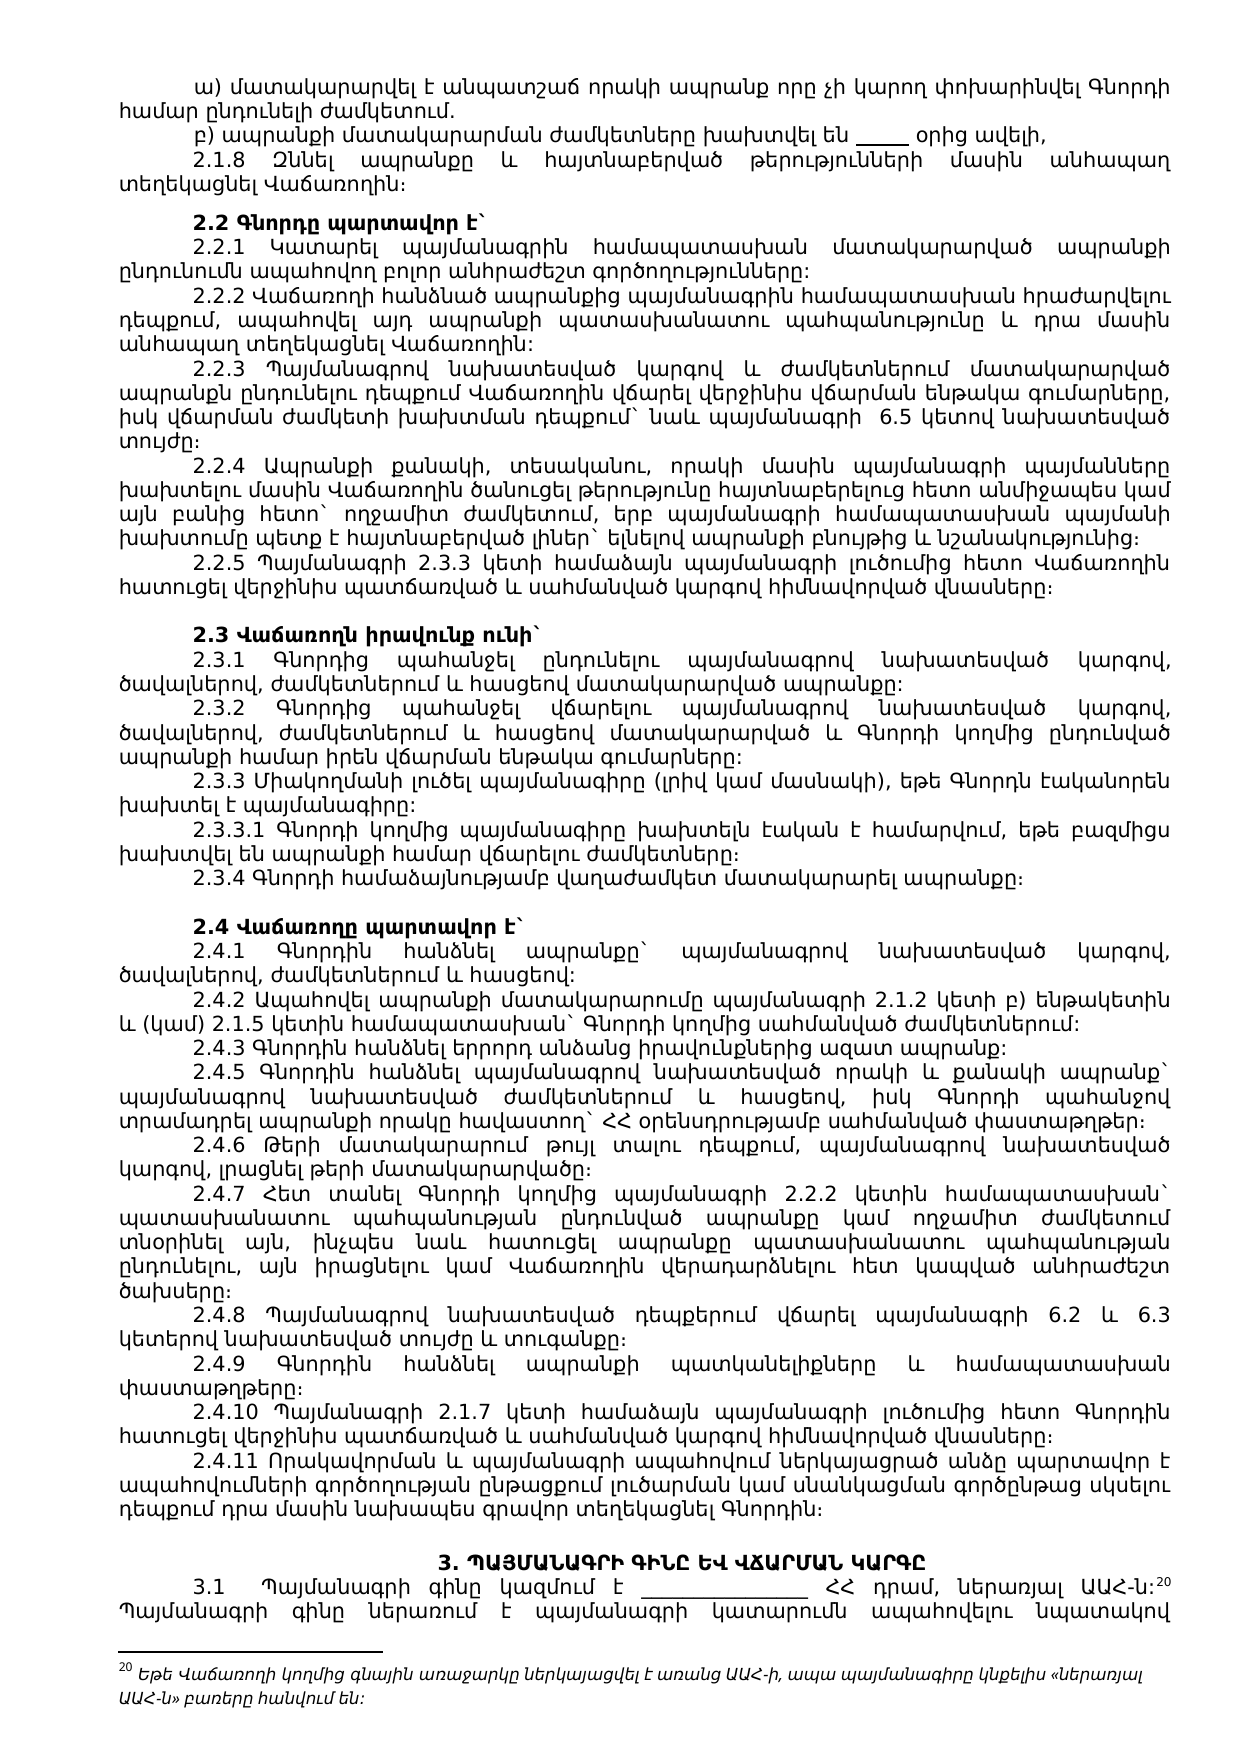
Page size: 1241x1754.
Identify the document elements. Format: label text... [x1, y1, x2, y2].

text 2.3.2 Գնորդից պահանջել վճարելու պայմանագրով նախատեսված կարգով, ծավալներով, ժամկետներում և հասցեով մատակարարված և Գնորդի կողմից ընդունված ապրանքի համար իրեն վճարման ենթակա գումարները: [118, 696, 1171, 769]
text 2.4 Վաճառողը պարտավոր է` [118, 915, 1171, 939]
text 2.4.3 Գնորդին հանձնել երրորդ անձանց իրավունքներից ազատ ապրանք: [118, 1036, 1171, 1060]
text 2.4.8 Պայմանագրով նախատեսված դեպքերում վճարել պայմանագրի 6.2 և 6.3 կետերով նախատեսված տույժը և տուգանքը։ [118, 1303, 1171, 1352]
text 2.2.2 Վաճառողի հանձնած ապրանքից պայմանագրին համապատասխան հրաժարվելու դեպքում, ապահովել այդ ապրանքի պատասխանատու պահպանությունը և դրա մասին անհապաղ տեղեկացնել Վաճառողին: [118, 284, 1171, 357]
text 2.3.4 Գնորդի համաձայնությամբ վաղաժամկետ մատակարարել ապրանքը։ [118, 866, 1171, 891]
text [118, 1575, 1171, 1623]
text 2.2.3 Պայմանագրով նախատեսված կարգով և ժամկետներում մատակարարված ապրանքն ընդունելու դեպքում Վաճառողին վճարել վերջինիս վճարման ենթակա գումարները, իսկ վճարման ժամկետի խախտման դեպքում` նաև պայմանագրի 6.5 կետով նախատեսված տույժը։ [118, 357, 1171, 454]
text 2.1.8 Զննել ապրանքը և հայտնաբերված թերությունների մասին անհապաղ տեղեկացնել Վաճառողին։ [118, 148, 1171, 196]
text 2.4.1 Գնորդին հանձնել ապրանքը` պայմանագրով նախատեսված կարգով, ծավալներով, ժամկետներում և հասցեով: [118, 939, 1171, 988]
text 2.4.9 Գնորդին հանձնել ապրանքի պատկանելիքները և համապատասխան փաստաթղթերը։ [118, 1352, 1171, 1400]
text ա) մատակարարվել է անպատշաճ որակի ապրանք որը չի կարող փոխարինվել Գնորդի համար ընդունելի ժամկետում. [118, 75, 1171, 123]
text 2.4.11 Որակավորման և պայմանագրի ապահովում ներկայացրած անձը պարտավոր է ապահովումների գործողության ընթացքում լուծարման կամ սնանկացման գործընթաց սկսելու դեպքում դրա մասին նախապես գրավոր տեղեկացնել Գնորդին։ [118, 1449, 1171, 1522]
text 2.3.1 Գնորդից պահանջել ընդունելու պայմանագրով նախատեսված կարգով, ծավալներով, ժամկետներում և հասցեով մատակարարված ապրանքը: [118, 648, 1171, 696]
text 2.2.1 Կատարել պայմանագրին համապատասխան մատակարարված ապրանքի ընդունումն ապահովող բոլոր անհրաժեշտ գործողությունները: [118, 235, 1171, 284]
text բ) ապրանքի մատակարարման ժամկետները խախտվել են օրից ավելի, [118, 123, 1171, 148]
text 2.2 Գնորդը պարտավոր է` [118, 211, 1171, 235]
text 2.2.4 Ապրանքի քանակի, տեսականու, որակի մասին պայմանագրի պայմանները խախտելու մասին Վաճառողին ծանուցել թերությունը հայտնաբերելուց հետո անմիջապես կամ այն բանից հետո` ողջամիտ ժամկետում, երբ պայմանագրի համապատասխան պայմանի խախտումը պետք է հայտնաբերված լիներ` ելնելով ապրանքի բնույթից և նշանակությունից։ [118, 454, 1171, 551]
text 2.3 Վաճառողն իրավունք ունի` [118, 623, 1171, 648]
text 2.4.5 Գնորդին հանձնել պայմանագրով նախատեսված որակի և քանակի ապրանք` պայմանագրով նախատեսված ժամկետներում և հասցեով, իսկ Գնորդի պահանջով տրամադրել ապրանքի որակը հավաստող` ՀՀ օրենսդրությամբ սահմանված փաստաթղթեր։ [118, 1060, 1171, 1133]
text 2.3.3.1 Գնորդի կողմից պայմանագիրը խախտելն էական է համարվում, եթե բազմիցս խախտվել են ապրանքի համար վճարելու ժամկետները։ [118, 818, 1171, 866]
text 3. ՊԱՅՄԱՆԱԳՐԻ ԳԻՆԸ ԵՎ ՎՃԱՐՄԱՆ ԿԱՐԳԸ [118, 1551, 1171, 1575]
text 2.3.3 Միակողմանի լուծել պայմանագիրը (լրիվ կամ մասնակի), եթե Գնորդն էականորեն խախտել է պայմանագիրը: [118, 769, 1171, 818]
text 2.4.10 Պայմանագրի 2.1.7 կետի համաձայն պայմանագրի լուծումից հետո Գնորդին հատուցել վերջինիս պատճառված և սահմանված կարգով հիմնավորված վնասները։ [118, 1400, 1171, 1449]
text 2.4.6 Թերի մատակարարում թույլ տալու դեպքում, պայմանագրով նախատեսված կարգով, լրացնել թերի մատակարարվածը։ [118, 1133, 1171, 1182]
text 2.2.5 Պայմանագրի 2.3.3 կետի համաձայն պայմանագրի լուծումից հետո Վաճառողին հատուցել վերջինիս պատճառված և սահմանված կարգով հիմնավորված վնասները։ [118, 551, 1171, 599]
text 2.4.7 Հետ տանել Գնորդի կողմից պայմանագրի 2.2.2 կետին համապատասխան` պատասխանատու պահպանության ընդունված ապրանքը կամ ողջամիտ ժամկետում տնօրինել այն, ինչպես նաև հատուցել ապրանքը պատասխանատու պահպանության ընդունելու, այն իրացնելու կամ Վաճառողին վերադարձնելու հետ կապված անհրաժեշտ ծախսերը։ [118, 1182, 1171, 1303]
text 2.4.2 Ապահովել ապրանքի մատակարարումը պայմանագրի 2.1.2 կետի բ) ենթակետին և (կամ) 2.1.5 կետին համապատասխան` Գնորդի կողմից սահմանված ժամկետներում: [118, 988, 1171, 1036]
